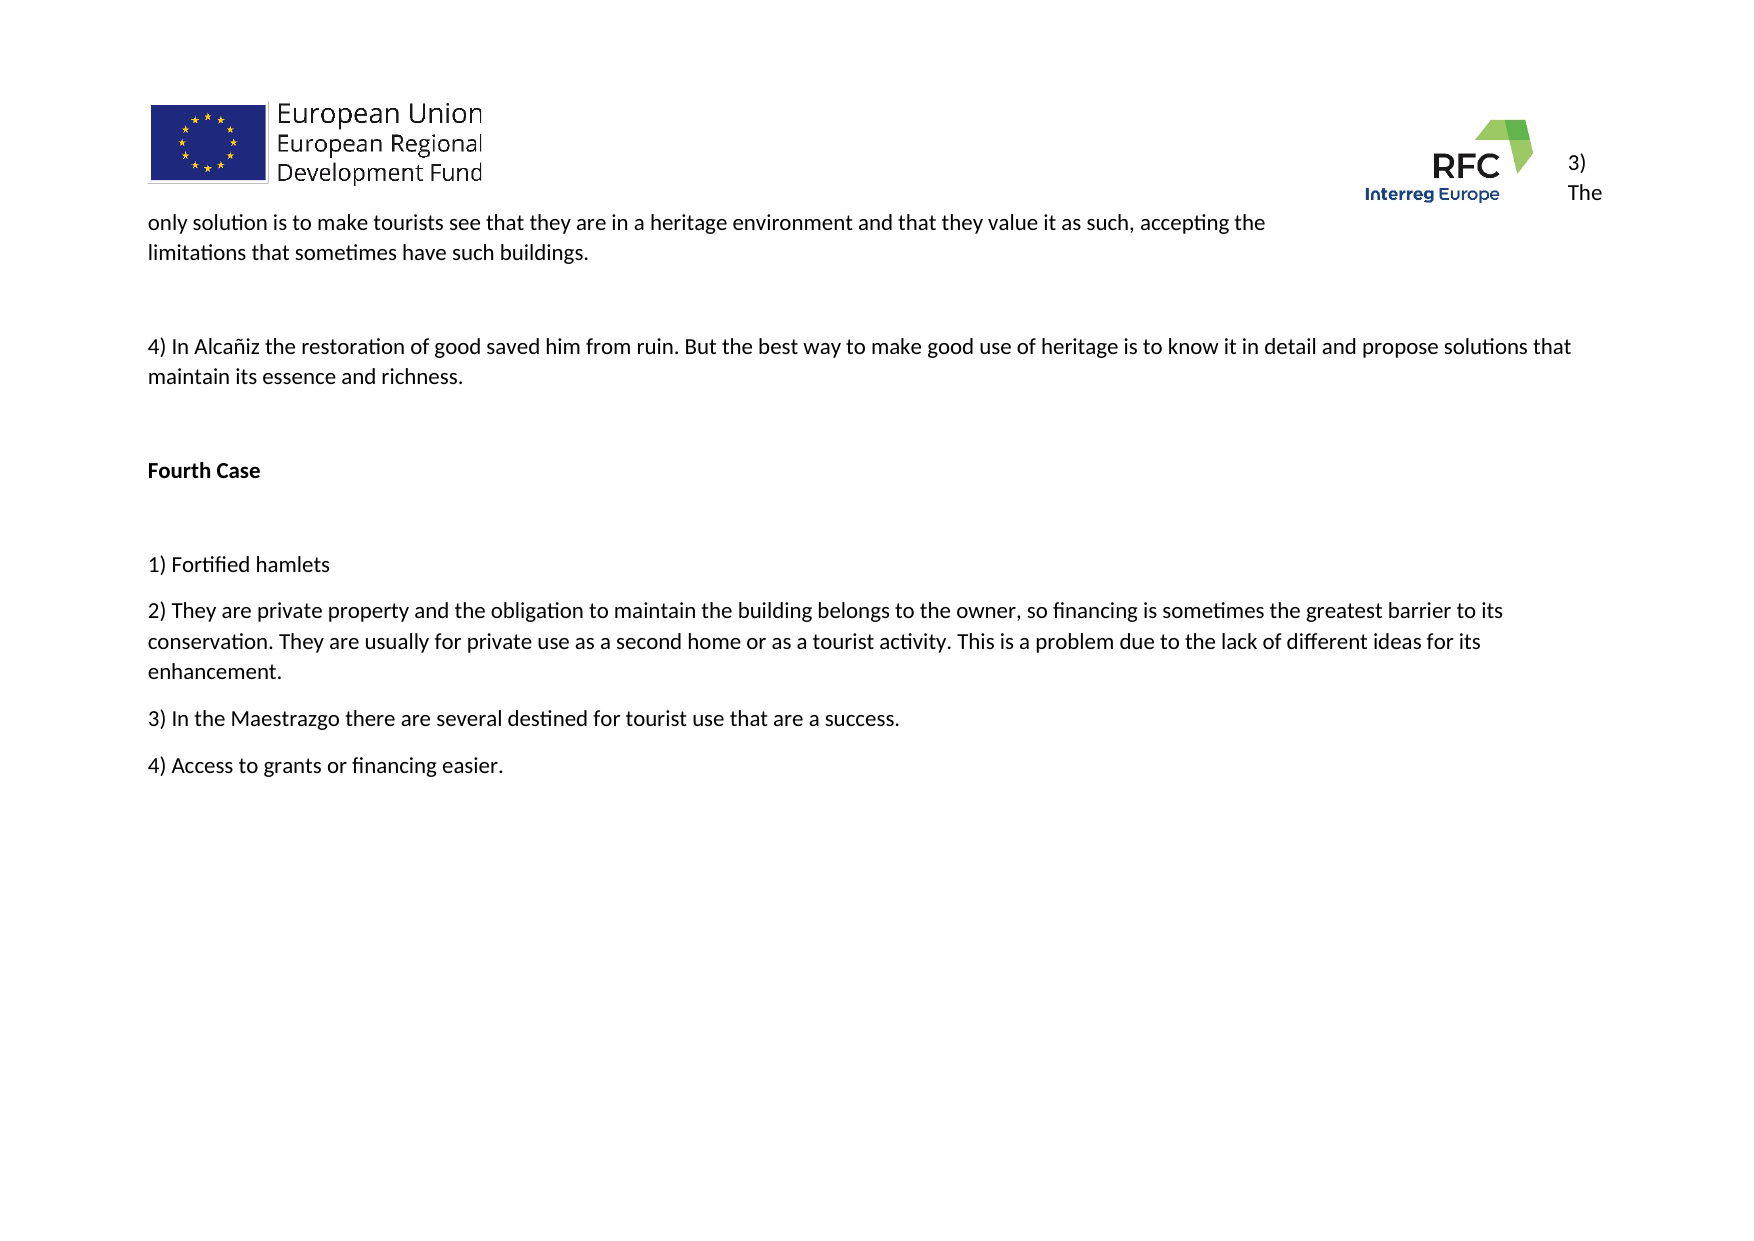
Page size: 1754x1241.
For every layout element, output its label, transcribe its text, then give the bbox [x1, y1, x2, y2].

text 4) Access to grants or financing easier. [148, 751, 1606, 779]
picture [1333, 101, 1549, 217]
text 1) Fortified hamlets [148, 550, 1606, 578]
text 3) In the Maestrazgo there are several destined for tourist use that are a success. [148, 704, 1606, 732]
picture [147, 101, 482, 186]
text 3) The only solution is to make tourists see that they are in a heritage environment and that they value it as such, accepting the limitations that sometimes have such buildings. [148, 148, 1606, 266]
text 2) They are private property and the obligation to maintain the building belongs to the owner, so financing is sometimes the greatest barrier to its conservation. They are usually for private use as a second home or as a tourist activity. This is a problem due to the lack of different ideas for its enhancement. [148, 597, 1606, 685]
text 4) In Alcañiz the restoration of good saved him from ruin. But the best way to make good use of heritage is to know it in detail and propose solutions that maintain its essence and richness. [148, 332, 1606, 390]
text Fourth Case [148, 456, 1606, 484]
